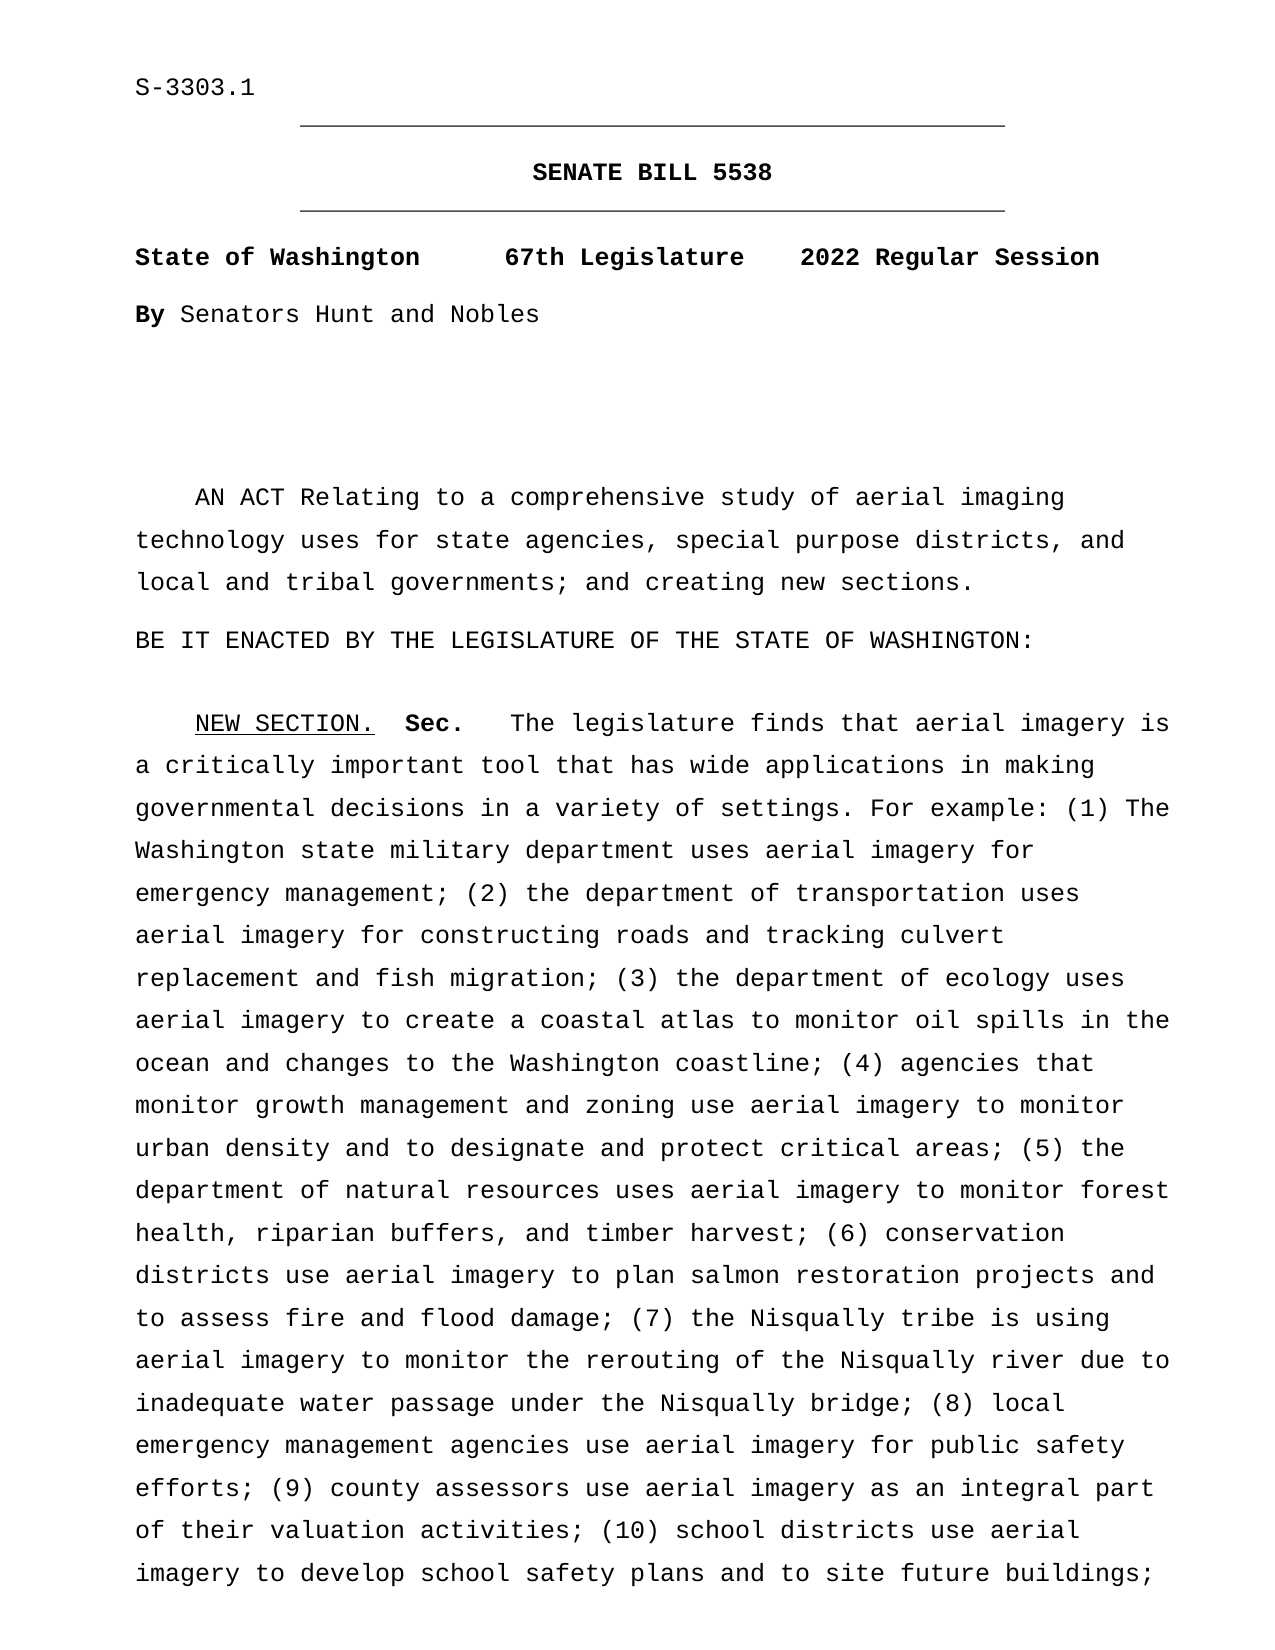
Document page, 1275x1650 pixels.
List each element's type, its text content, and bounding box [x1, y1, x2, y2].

text S-3303.1 [135, 75, 1170, 103]
text AN ACT Relating to a comprehensive study of aerial imaging technology uses for state agencies, special purpose districts, and local and tribal governments; and creating new sections. [135, 472, 1170, 599]
text _______________________________________________ [135, 103, 1170, 132]
text State of Washington 67th Legislature 2022 Regular Session [135, 245, 1170, 273]
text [135, 697, 1170, 1590]
text SENATE BILL 5538 [135, 160, 1170, 188]
text BE IT ENACTED BY THE LEGISLATURE OF THE STATE OF WASHINGTON: [135, 627, 1170, 656]
text By Senators Hunt and Nobles [135, 302, 1170, 330]
text _______________________________________________ [135, 188, 1170, 217]
